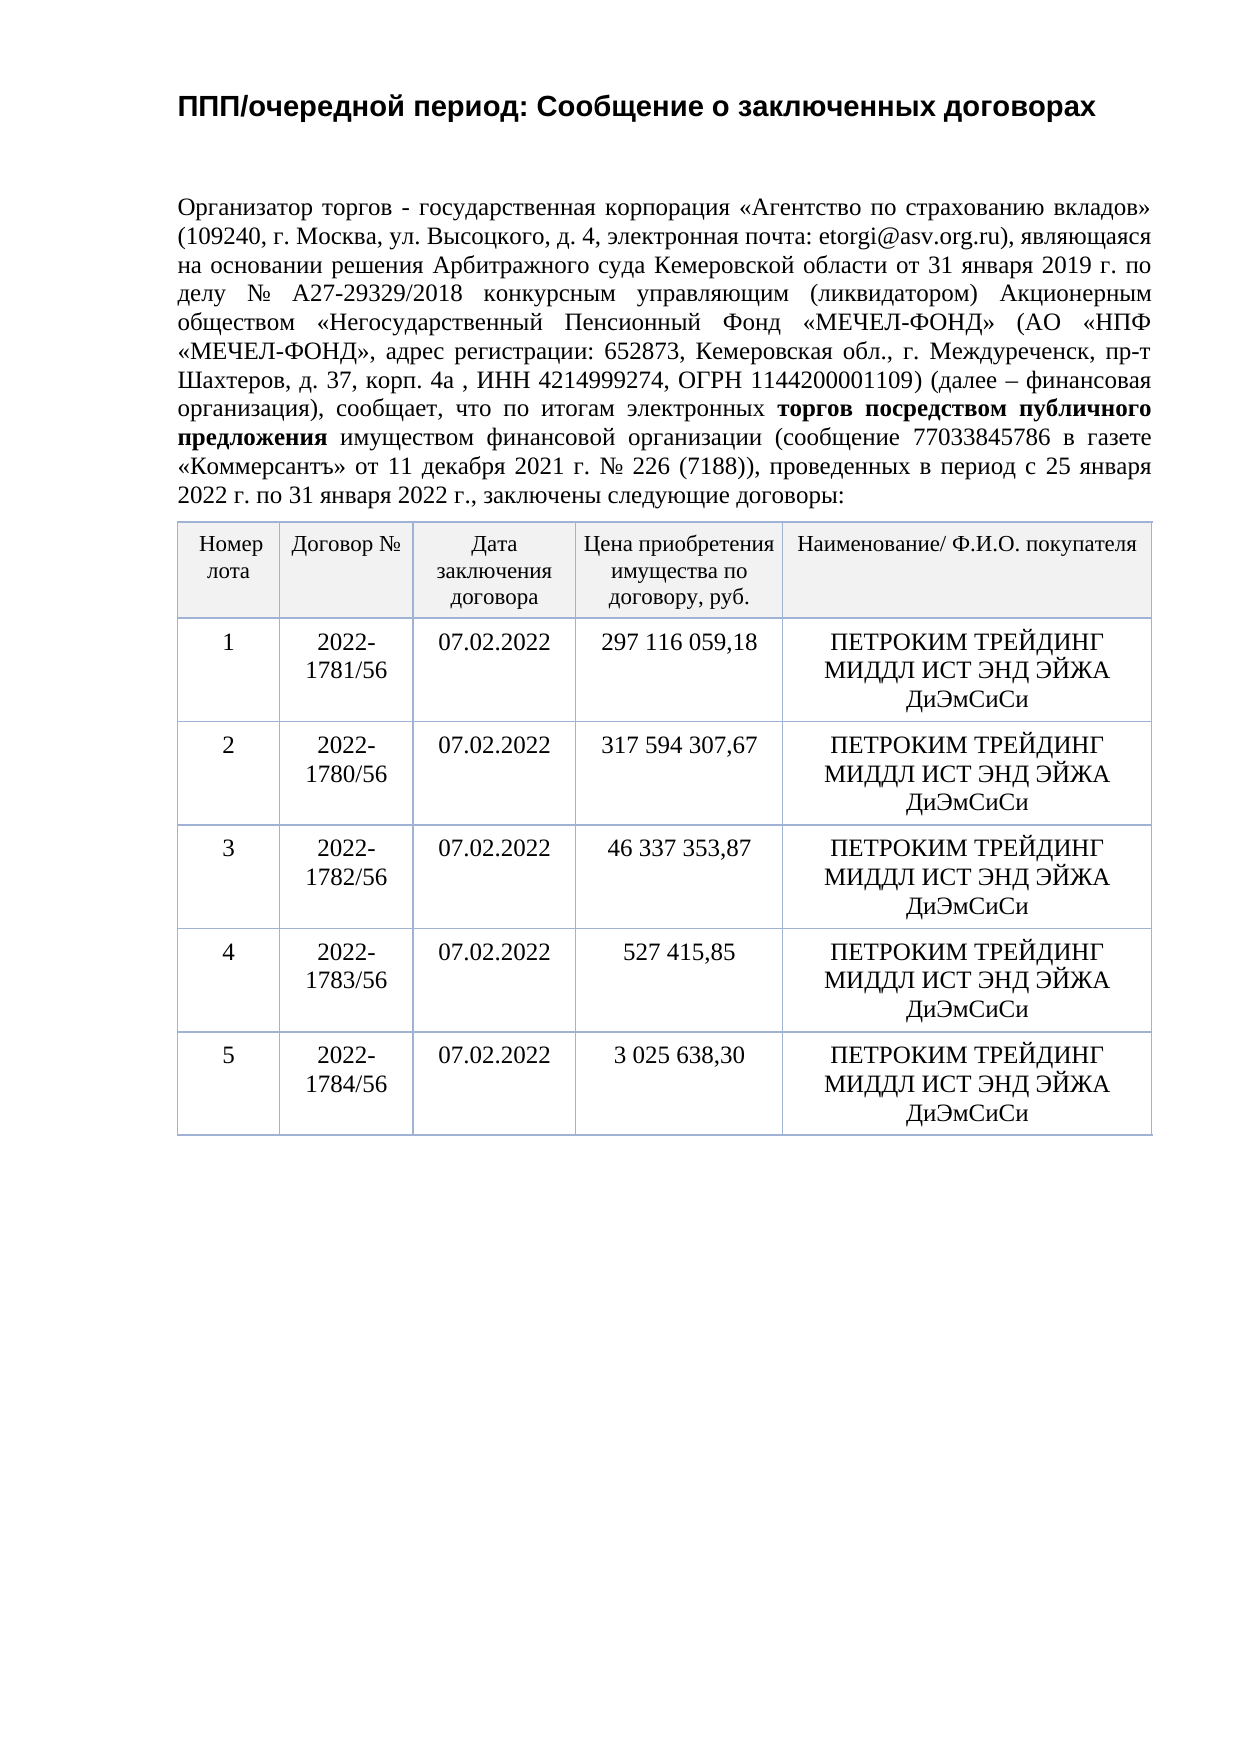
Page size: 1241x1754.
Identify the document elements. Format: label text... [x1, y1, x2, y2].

table_header Номер лота [178, 523, 279, 617]
table_cell 2022-1783/56 [280, 929, 412, 1031]
table_header Договор № [280, 523, 412, 617]
table_cell 46 337 353,87 [576, 826, 782, 927]
table_cell 297 116 059,18 [576, 619, 782, 721]
table_cell ПЕТРОКИМ ТРЕЙДИНГ МИДДЛ ИСТ ЭНД ЭЙЖА ДиЭмСиСи [783, 1033, 1151, 1134]
table_cell 1 [178, 619, 279, 721]
table_cell 3 025 638,30 [576, 1033, 782, 1134]
table_cell 2022-1782/56 [280, 826, 412, 927]
text ППП/очередной период: Сообщение о заключенных договорах [177, 89, 1152, 122]
table_cell 317 594 307,67 [576, 722, 782, 824]
table_cell ПЕТРОКИМ ТРЕЙДИНГ МИДДЛ ИСТ ЭНД ЭЙЖА ДиЭмСиСи [783, 929, 1151, 1031]
table_cell 2022-1780/56 [280, 722, 412, 824]
table_header Наименование/ Ф.И.О. покупателя [783, 523, 1151, 617]
table_header Цена приобретения имущества по договору, руб. [576, 523, 782, 617]
table_cell 07.02.2022 [414, 826, 575, 927]
table_header Дата заключения договора [414, 523, 575, 617]
table_cell 07.02.2022 [414, 1033, 575, 1134]
table_cell 5 [178, 1033, 279, 1134]
table_cell 07.02.2022 [414, 722, 575, 824]
table_cell ПЕТРОКИМ ТРЕЙДИНГ МИДДЛ ИСТ ЭНД ЭЙЖА ДиЭмСиСи [783, 619, 1151, 721]
table_cell 2 [178, 722, 279, 824]
table_cell 527 415,85 [576, 929, 782, 1031]
table_cell 07.02.2022 [414, 929, 575, 1031]
table_cell 3 [178, 826, 279, 927]
text Организатор торгов - государственная корпорация «Агентство по страхованию вкладов» (109240, г. Москва, ул. Высоцкого, д. 4, электронная почта: etorgi@asv.org.ru), являющаяся на основании решения Арбитражного суда Кемеровской области от 31 января 2019 г. по делу № А27-29329/2018 конкурсным управляющим (ликвидатором) Акционерным обществом «Негосударственный Пенсионный Фонд «МЕЧЕЛ-ФОНД» (АО «НПФ «МЕЧЕЛ-ФОНД», адрес регистрации: 652873, Кемеровская обл., г. Междуреченск, пр-т Шахтеров, д. 37, корп. 4а , ИНН 4214999274, ОГРН 1144200001109) (далее – финансовая организация), сообщает, что по итогам электронных торгов посредством публичного предложения имуществом финансовой организации (сообщение 77033845786 в газете «Коммерсантъ» от 11 декабря 2021 г. № 226 (7188)), проведенных в период с 25 января 2022 г. по 31 января 2022 г., заключены следующие договоры: [177, 192, 1152, 508]
table_cell 4 [178, 929, 279, 1031]
table_cell ПЕТРОКИМ ТРЕЙДИНГ МИДДЛ ИСТ ЭНД ЭЙЖА ДиЭмСиСи [783, 722, 1151, 824]
table_cell 2022-1781/56 [280, 619, 412, 721]
table_cell 07.02.2022 [414, 619, 575, 721]
table_cell 2022-1784/56 [280, 1033, 412, 1134]
table_cell ПЕТРОКИМ ТРЕЙДИНГ МИДДЛ ИСТ ЭНД ЭЙЖА ДиЭмСиСи [783, 826, 1151, 927]
